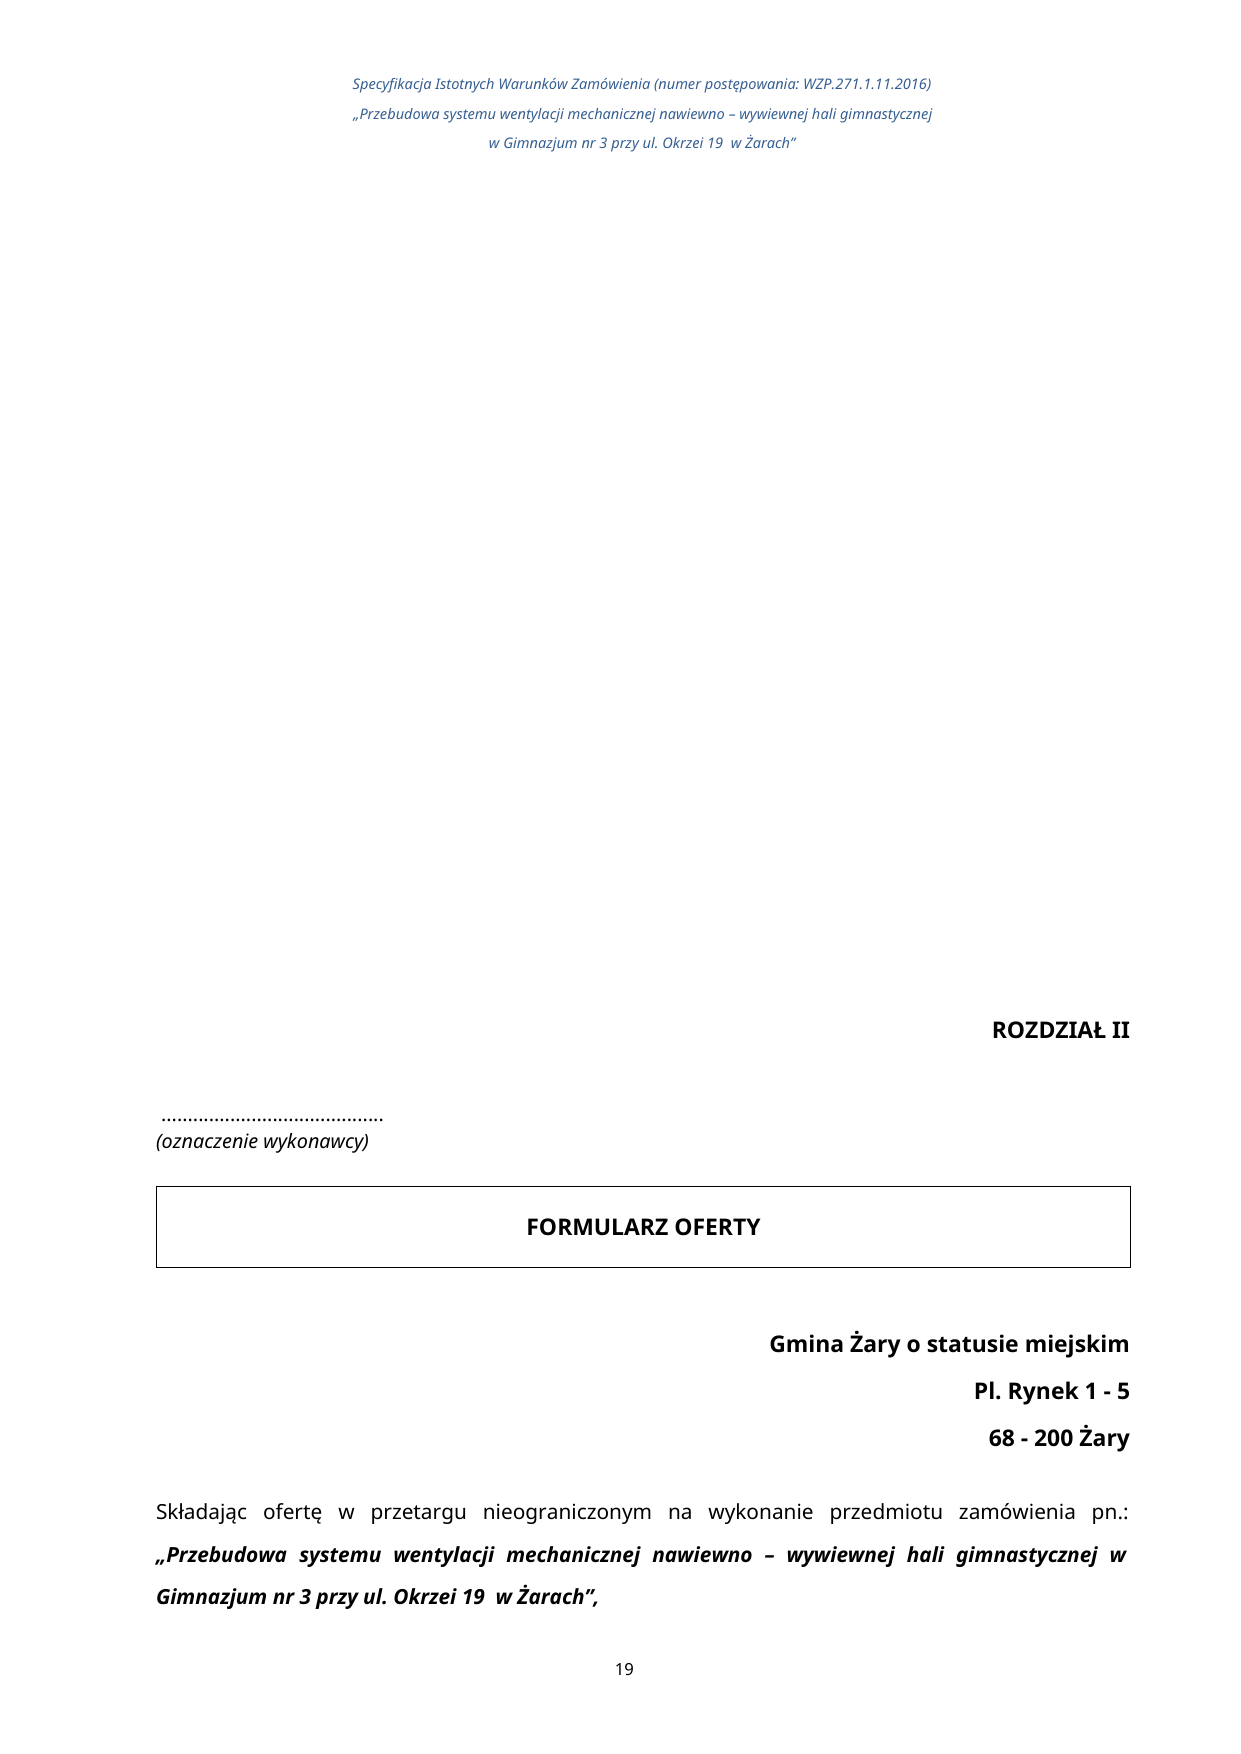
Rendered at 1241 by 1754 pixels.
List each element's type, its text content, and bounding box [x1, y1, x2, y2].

text Gmina Żary o statusie miejskim [156, 1328, 1130, 1359]
table_header FORMULARZ OFERTY [157, 1187, 1130, 1267]
text ROZDZIAŁ II [156, 1014, 1130, 1045]
text (oznaczenie wykonawcy) [156, 1127, 1130, 1154]
text .......................................... [156, 1100, 1130, 1127]
text Składając ofertę w przetargu nieograniczonym na wykonanie przedmiotu zamówienia pn.: „Przebudowa systemu wentylacji mechanicznej nawiewno – wywiewnej hali gimnastycznej w Gimnazjum nr 3 przy ul. Okrzei 19 w Żarach”, [156, 1497, 1130, 1611]
text 68 - 200 Żary [156, 1422, 1130, 1453]
text Pl. Rynek 1 - 5 [156, 1375, 1130, 1406]
